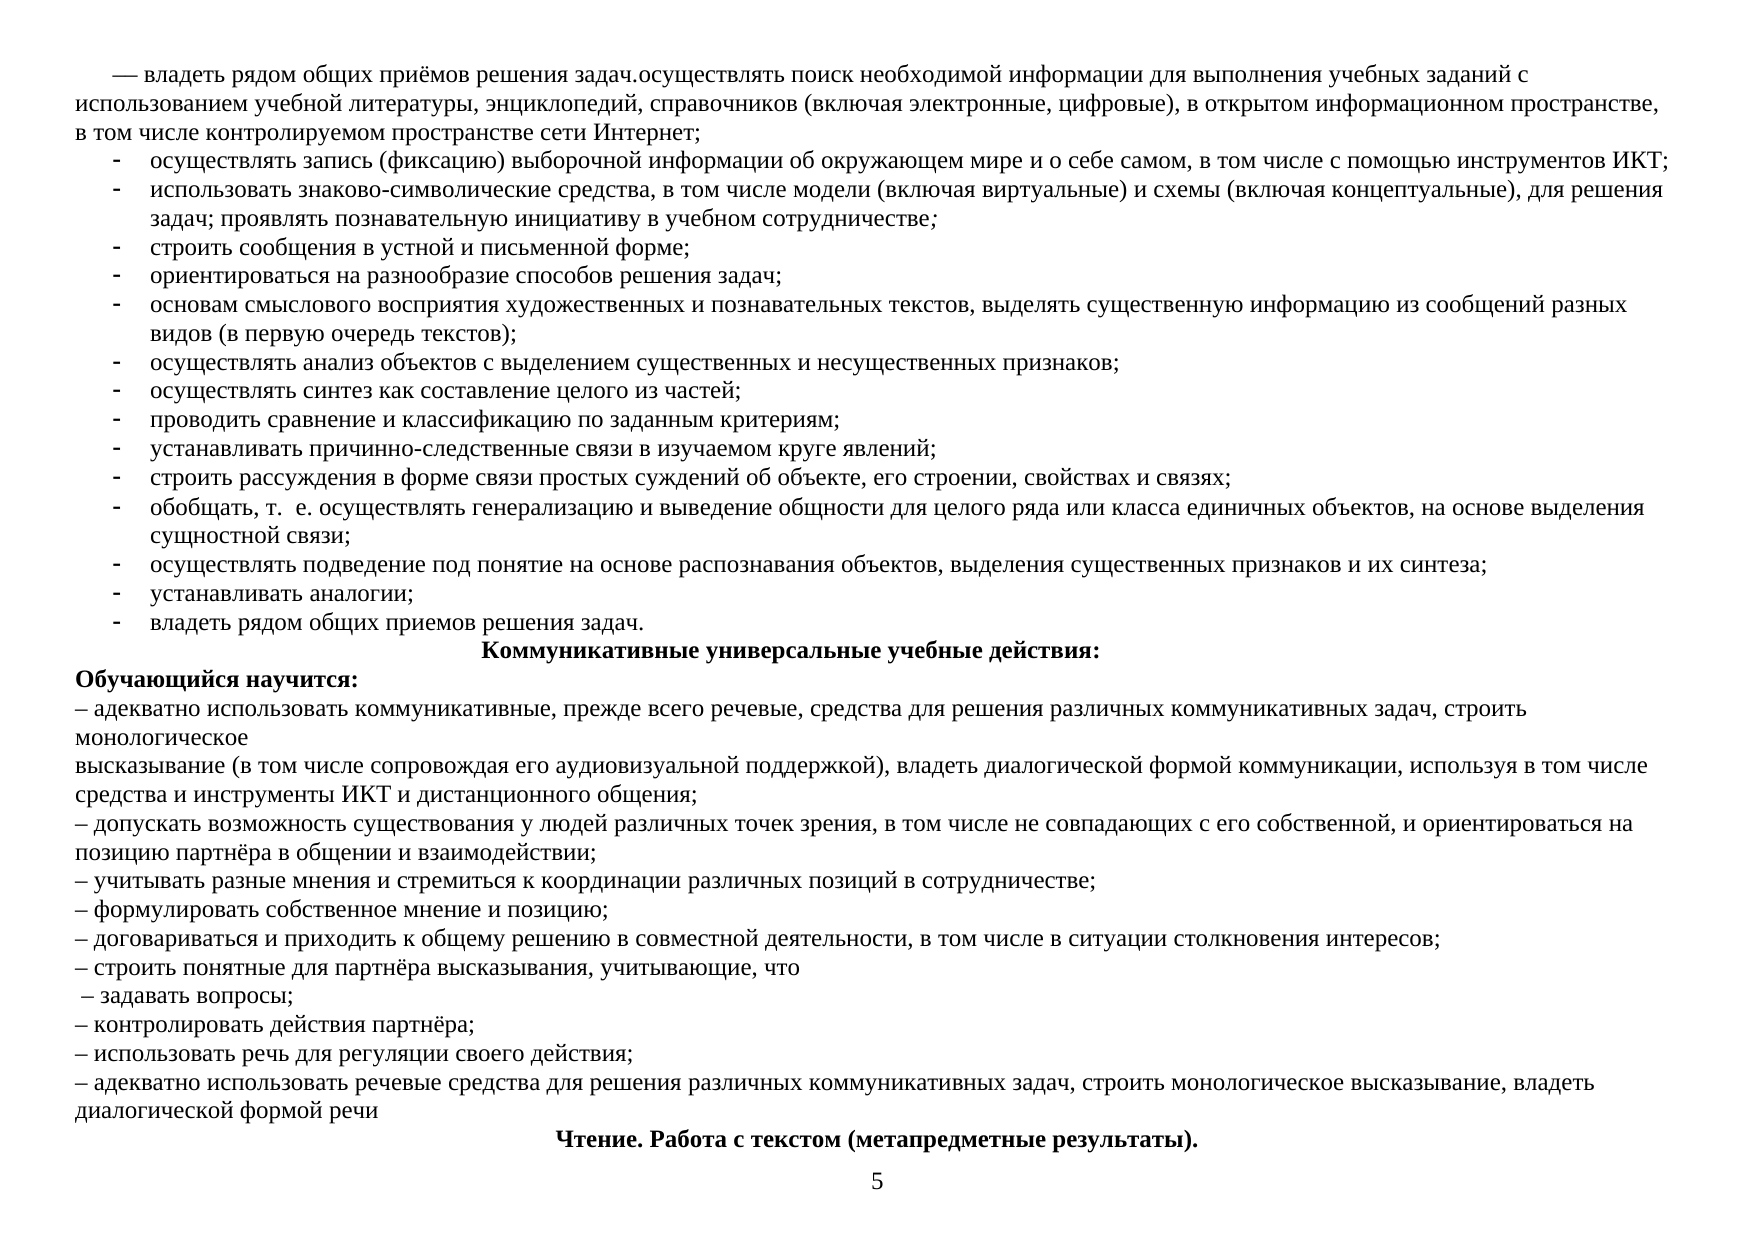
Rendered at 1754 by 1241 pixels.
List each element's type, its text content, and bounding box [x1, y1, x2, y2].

text – использовать речь для регуляции своего действия; [75, 1038, 1679, 1067]
list осуществлять анализ объектов с выделением существенных и несущественных признаков; [112, 347, 1679, 375]
list владеть рядом общих приемов решения задач. [112, 607, 1679, 636]
list проводить сравнение и классификацию по заданным критериям; [112, 404, 1679, 433]
list устанавливать причинно-следственные связи в изучаемом круге явлений; [112, 433, 1679, 462]
text Коммуникативные универсальные учебные действия: [75, 636, 1679, 664]
list ориентироваться на разнообразие способов решения задач; [112, 260, 1679, 289]
text – адекватно использовать речевые средства для решения различных коммуникативных задач, строить монологическое высказывание, владеть [75, 1067, 1679, 1096]
text – договариваться и приходить к общему решению в совместной деятельности, в том числе в ситуации столкновения интересов; [75, 923, 1679, 952]
list использовать знаково-символические средства, в том числе модели (включая виртуальные) и схемы (включая концептуальные), для решения задач; проявлять познавательную инициативу в учебном сотрудничестве; [112, 174, 1679, 232]
text – формулировать собственное мнение и позицию; [75, 894, 1679, 923]
text Обучающийся научится: [75, 664, 1679, 693]
text – задавать вопросы; [75, 981, 1679, 1009]
list осуществлять запись (фиксацию) выборочной информации об окружающем мире и о себе самом, в том числе с помощью инструментов ИКТ; [112, 145, 1679, 174]
text – допускать возможность существования у людей различных точек зрения, в том числе не совпадающих с его собственной, и ориентироваться на [75, 808, 1679, 837]
list строить рассуждения в форме связи простых суждений об объекте, его строении, свойствах и связях; [112, 462, 1679, 490]
text – контролировать действия партнёра; [75, 1009, 1679, 1038]
list обобщать, т. е. осуществлять генерализацию и выведение общности для целого ряда или класса единичных объектов, на основе выделения сущностной связи; [112, 490, 1679, 549]
text высказывание (в том числе сопровождая его аудиовизуальной поддержкой), владеть диалогической формой коммуникации, используя в том числе средства и инструменты ИКТ и дистанционного общения; [75, 751, 1679, 808]
text – строить понятные для партнёра высказывания, учитывающие, что [75, 952, 1679, 981]
list осуществлять подведение под понятие на основе распознавания объектов, выделения существенных признаков и их синтеза; [112, 549, 1679, 578]
list устанавливать аналогии; [112, 578, 1679, 607]
list осуществлять синтез как составление целого из частей; [112, 375, 1679, 404]
text – учитывать разные мнения и стремиться к координации различных позиций в сотрудничестве; [75, 866, 1679, 894]
text Чтение. Работа с текстом (метапредметные результаты). [75, 1124, 1679, 1153]
text диалогической формой речи [75, 1096, 1679, 1124]
text позицию партнёра в общении и взаимодействии; [75, 837, 1679, 866]
text – адекватно использовать коммуникативные, прежде всего речевые, средства для решения различных коммуникативных задач, строить монологическое [75, 693, 1679, 751]
list основам смыслового восприятия художественных и познавательных текстов, выделять существенную информацию из сообщений разных видов (в первую очередь текстов); [112, 289, 1679, 347]
list строить сообщения в устной и письменной форме; [112, 232, 1679, 260]
text –– владеть рядом общих приёмов решения задач.осуществлять поиск необходимой информации для выполнения учебных заданий с использованием учебной литературы, энциклопедий, справочников (включая электронные, цифровые), в открытом информационном пространстве, в том числе контролируемом пространстве сети Интернет; [75, 59, 1679, 145]
